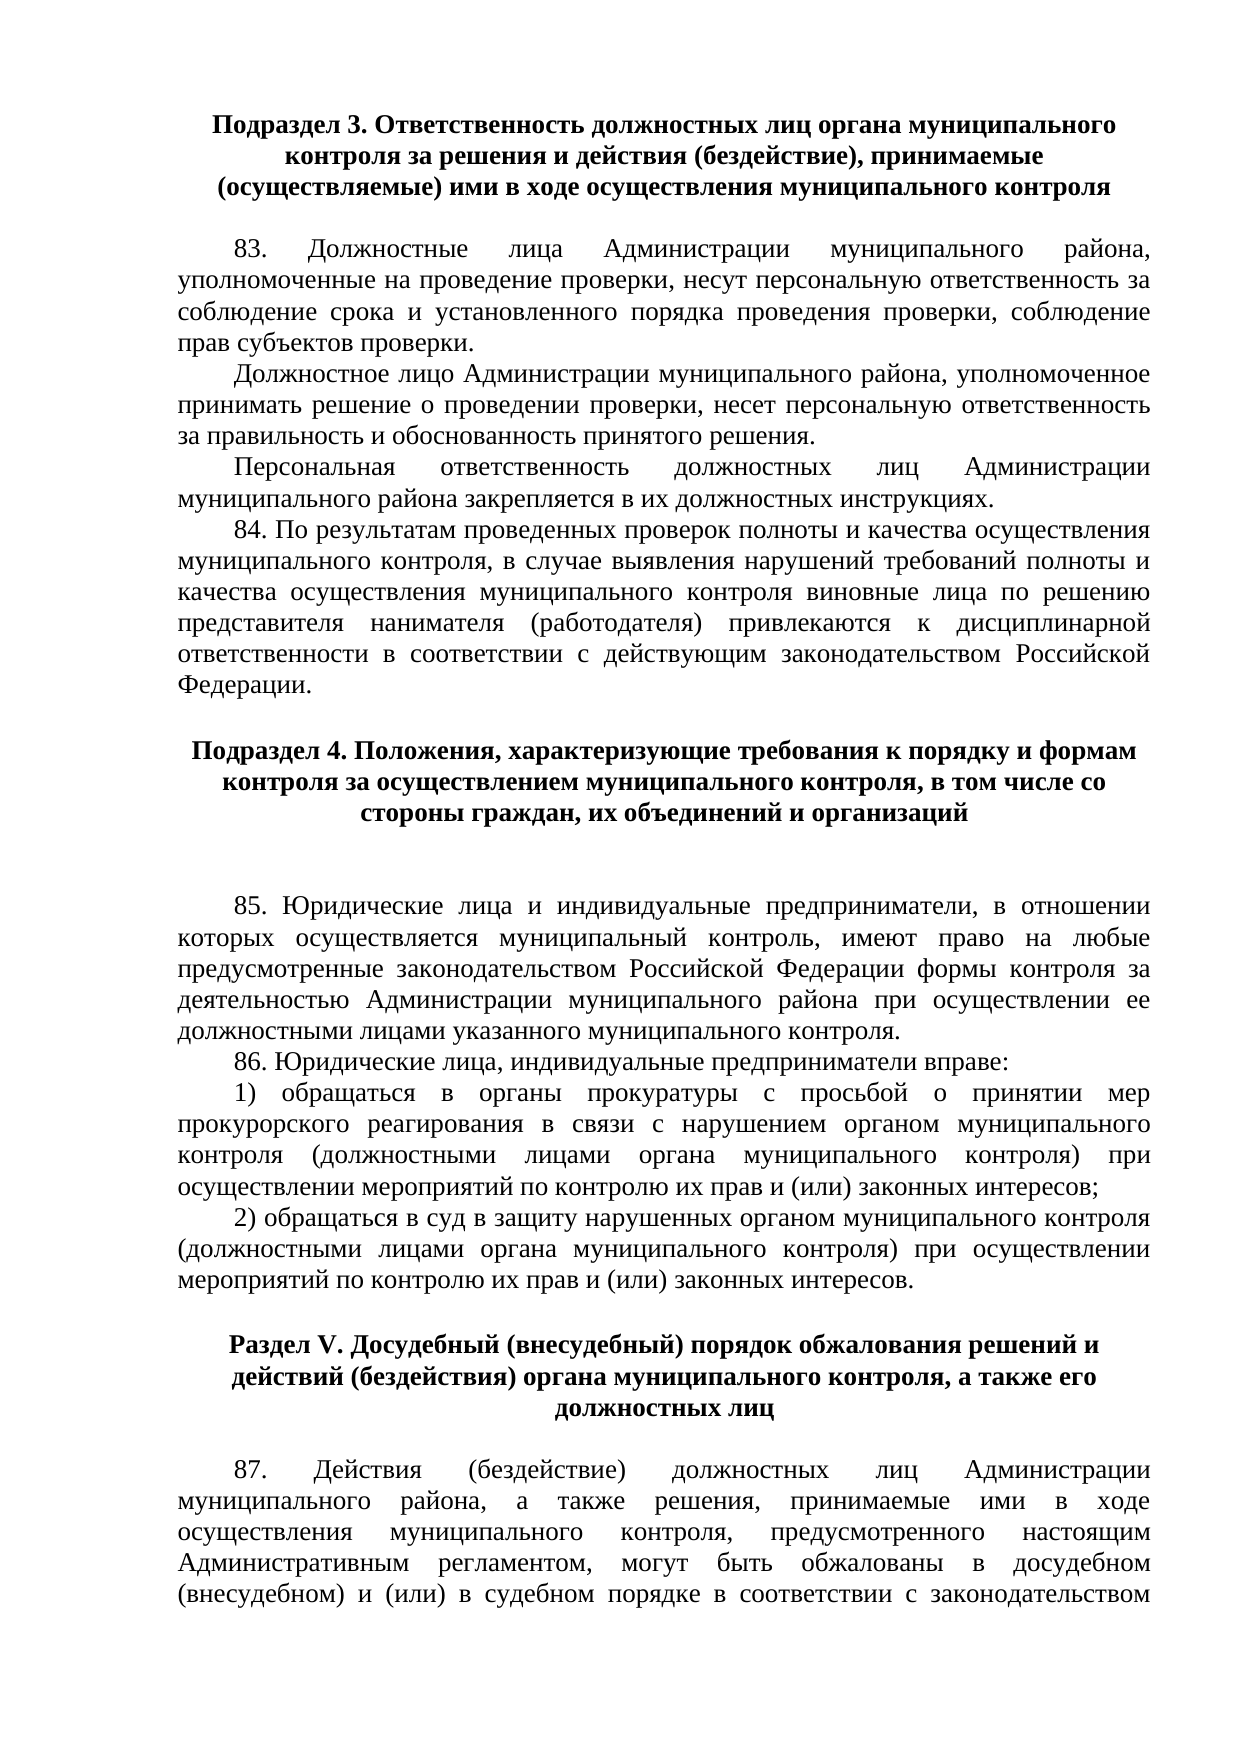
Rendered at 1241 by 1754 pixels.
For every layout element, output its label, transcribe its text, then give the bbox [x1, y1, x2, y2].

text 85. Юридические лица и индивидуальные предприниматели, в отношении которых осуществляется муниципальный контроль, имеют право на любые предусмотренные законодательством Российской Федерации формы контроля за деятельностью Администрации муниципального района при осуществлении ее должностными лицами указанного муниципального контроля. [177, 889, 1152, 1045]
text Подраздел 4. Положения, характеризующие требования к порядку и формам контроля за осуществлением муниципального контроля, в том числе со стороны граждан, их объединений и организаций [177, 734, 1152, 827]
text 1) обращаться в органы прокуратуры с просьбой о принятии мер прокурорского реагирования в связи с нарушением органом муниципального контроля (должностными лицами органа муниципального контроля) при осуществлении мероприятий по контролю их прав и (или) законных интересов; [177, 1076, 1152, 1201]
text Персональная ответственность должностных лиц Администрации муниципального района закрепляется в их должностных инструкциях. [177, 451, 1152, 513]
text 2) обращаться в суд в защиту нарушенных органом муниципального контроля (должностными лицами органа муниципального контроля) при осуществлении мероприятий по контролю их прав и (или) законных интересов. [177, 1201, 1152, 1294]
text Должностное лицо Администрации муниципального района, уполномоченное принимать решение о проведении проверки, несет персональную ответственность за правильность и обоснованность принятого решения. [177, 357, 1152, 451]
text 84. По результатам проведенных проверок полноты и качества осуществления муниципального контроля, в случае выявления нарушений требований полноты и качества осуществления муниципального контроля виновные лица по решению представителя нанимателя (работодателя) привлекаются к дисциплинарной ответственности в соответствии с действующим законодательством Российской Федерации. [177, 513, 1152, 700]
text 86. Юридические лица, индивидуальные предприниматели вправе: [177, 1045, 1152, 1076]
text 83. Должностные лица Администрации муниципального района, уполномоченные на проведение проверки, несут персональную ответственность за соблюдение срока и установленного порядка проведения проверки, соблюдение прав субъектов проверки. [177, 232, 1152, 357]
text Подраздел 3. Ответственность должностных лиц органа муниципального контроля за решения и действия (бездействие), принимаемые (осуществляемые) ими в ходе осуществления муниципального контроля [177, 108, 1152, 201]
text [177, 1453, 1152, 1609]
text Раздел V. Досудебный (внесудебный) порядок обжалования решений и действий (бездействия) органа муниципального контроля, а также его должностных лиц [177, 1328, 1152, 1422]
